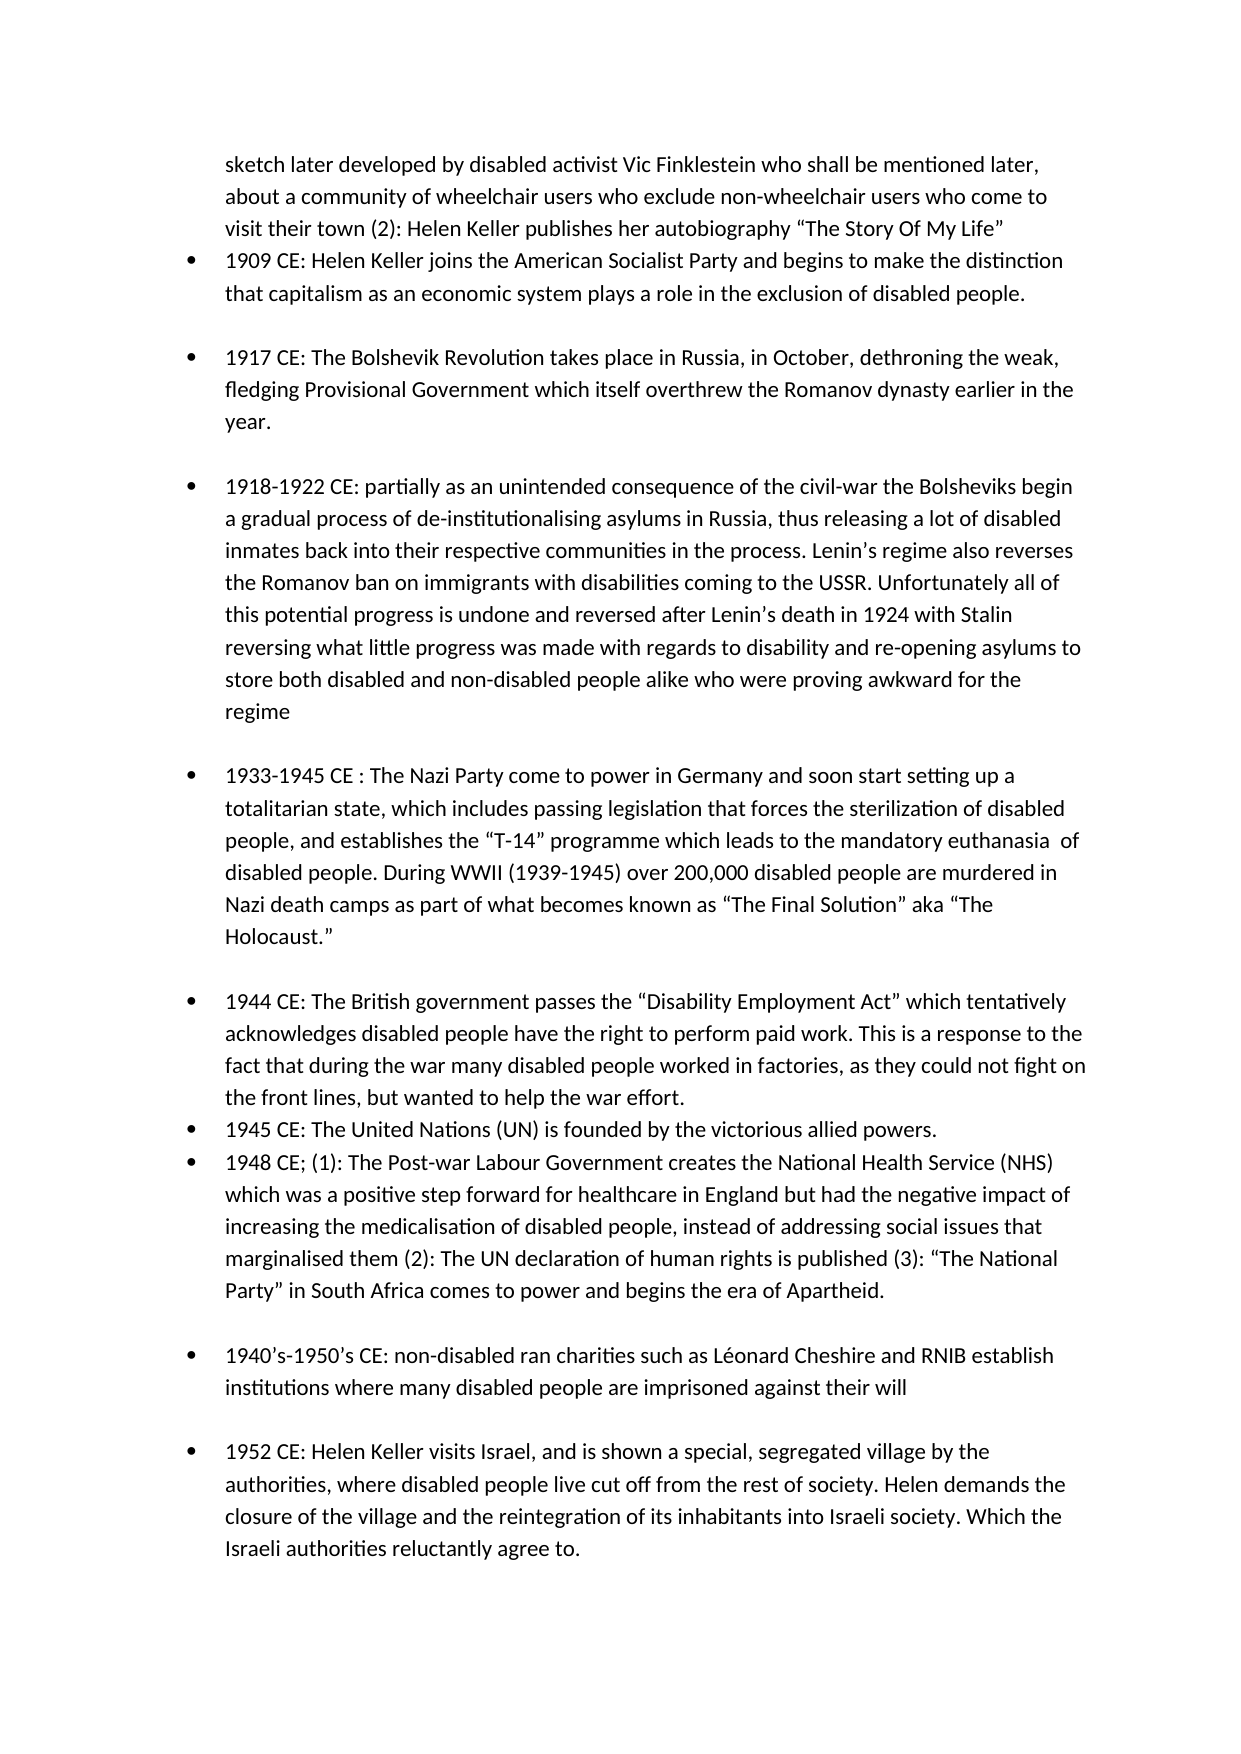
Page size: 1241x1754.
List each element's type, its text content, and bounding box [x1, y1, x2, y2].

list 1933-1945 CE : The Nazi Party come to power in Germany and soon start setting up a totalitarian state, which includes passing legislation that forces the sterilization of disabled people, and establishes the “T-14” programme which leads to the mandatory euthanasia of disabled people. During WWII (1939-1945) over 200,000 disabled people are murdered in Nazi death camps as part of what becomes known as “The Final Solution” aka “The Holocaust.” [187, 762, 1090, 951]
list 1948 CE; (1): The Post-war Labour Government creates the National Health Service (NHS) which was a positive step forward for healthcare in England but had the negative impact of increasing the medicalisation of disabled people, instead of addressing social issues that marginalised them (2): The UN declaration of human rights is published (3): “The National Party” in South Africa comes to power and begins the era of Apartheid. [187, 1148, 1090, 1304]
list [187, 150, 1090, 242]
list 1940’s-1950’s CE: non-disabled ran charities such as Léonard Cheshire and RNIB establish institutions where many disabled people are imprisoned against their will [187, 1341, 1090, 1401]
list 1952 CE: Helen Keller visits Israel, and is shown a special, segregated village by the authorities, where disabled people live cut off from the rest of society. Helen demands the closure of the village and the reintegration of its inhabitants into Israeli society. Which the Israeli authorities reluctantly agree to. [187, 1437, 1090, 1562]
list 1944 CE: The British government passes the “Disability Employment Act” which tentatively acknowledges disabled people have the right to perform paid work. This is a response to the fact that during the war many disabled people worked in factories, as they could not fight on the front lines, but wanted to help the war effort. [187, 987, 1090, 1111]
list 1917 CE: The Bolshevik Revolution takes place in Russia, in October, dethroning the weak, fledging Provisional Government which itself overthrew the Romanov dynasty earlier in the year. [187, 343, 1090, 436]
list 1945 CE: The United Nations (UN) is founded by the victorious allied powers. [187, 1116, 1090, 1144]
list 1918-1922 CE: partially as an unintended consequence of the civil-war the Bolsheviks begin a gradual process of de-institutionalising asylums in Russia, thus releasing a lot of disabled inmates back into their respective communities in the process. Lenin’s regime also reverses the Romanov ban on immigrants with disabilities coming to the USSR. Unfortunately all of this potential progress is undone and reversed after Lenin’s death in 1924 with Stalin reversing what little progress was made with regards to disability and re-opening asylums to store both disabled and non-disabled people alike who were proving awkward for the regime [187, 472, 1090, 725]
list 1909 CE: Helen Keller joins the American Socialist Party and begins to make the distinction that capitalism as an economic system plays a role in the exclusion of disabled people. [187, 247, 1090, 307]
